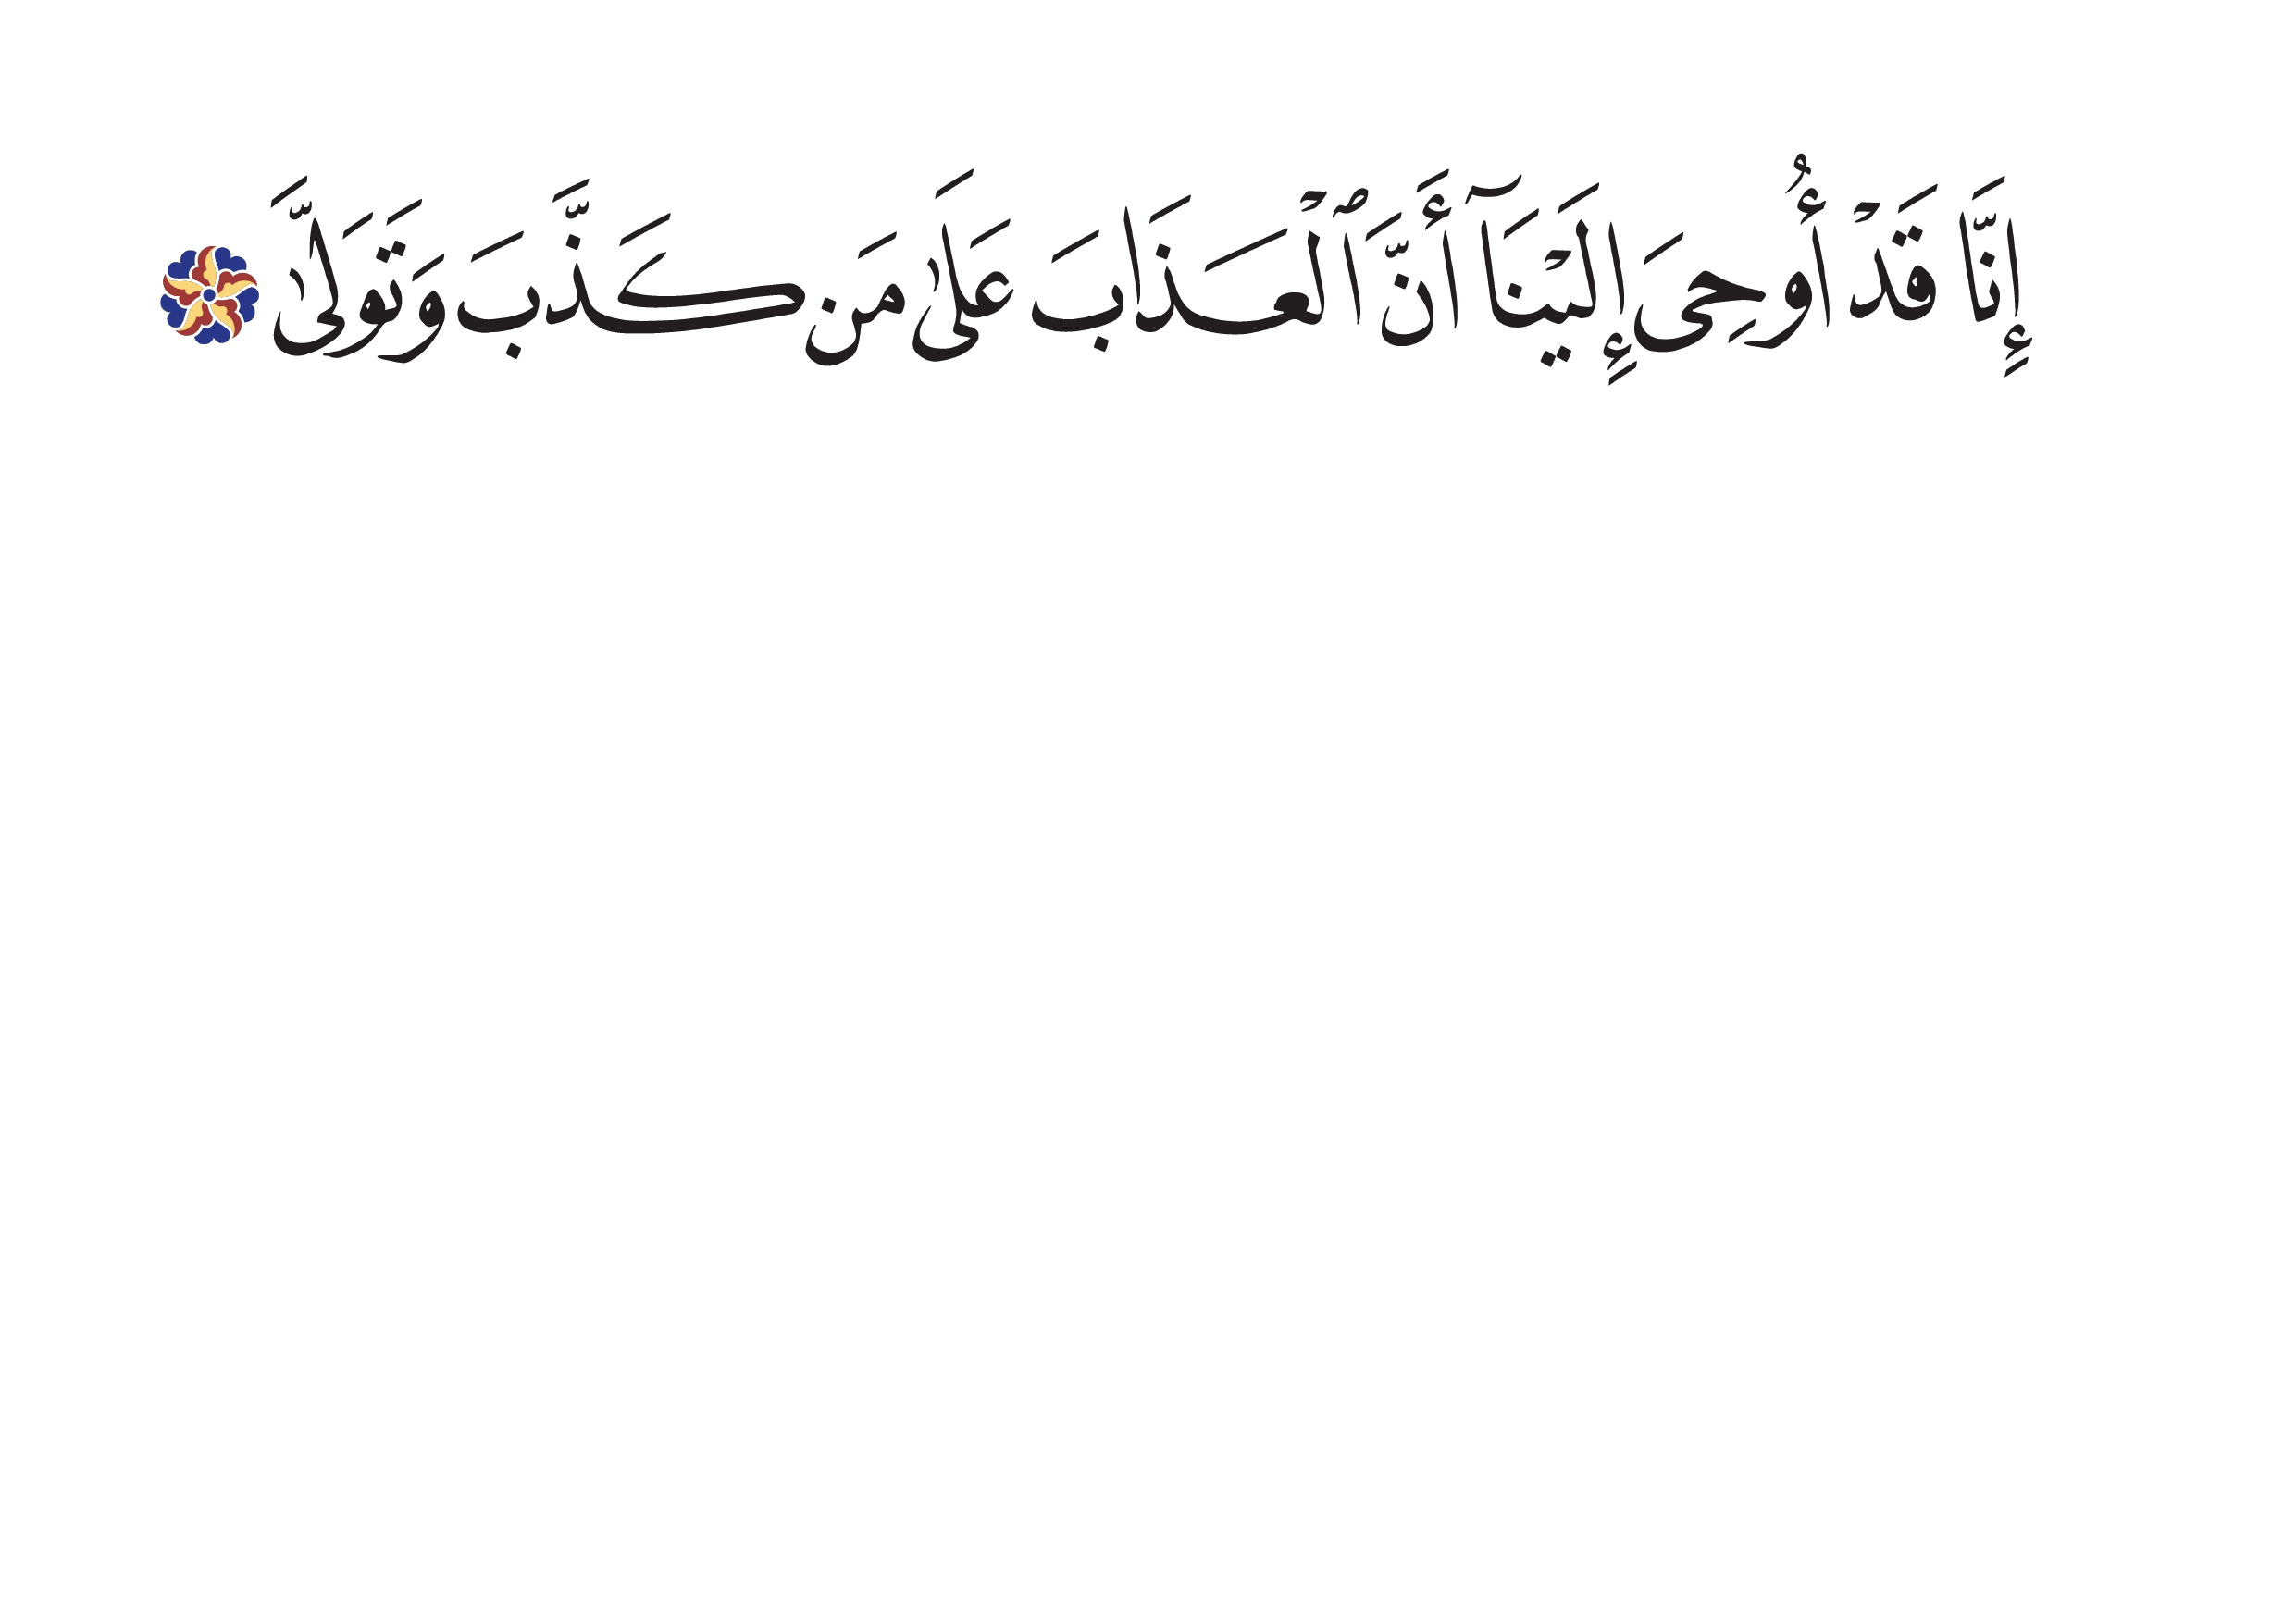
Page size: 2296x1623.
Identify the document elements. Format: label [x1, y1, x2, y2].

picture [57, 57, 2179, 477]
